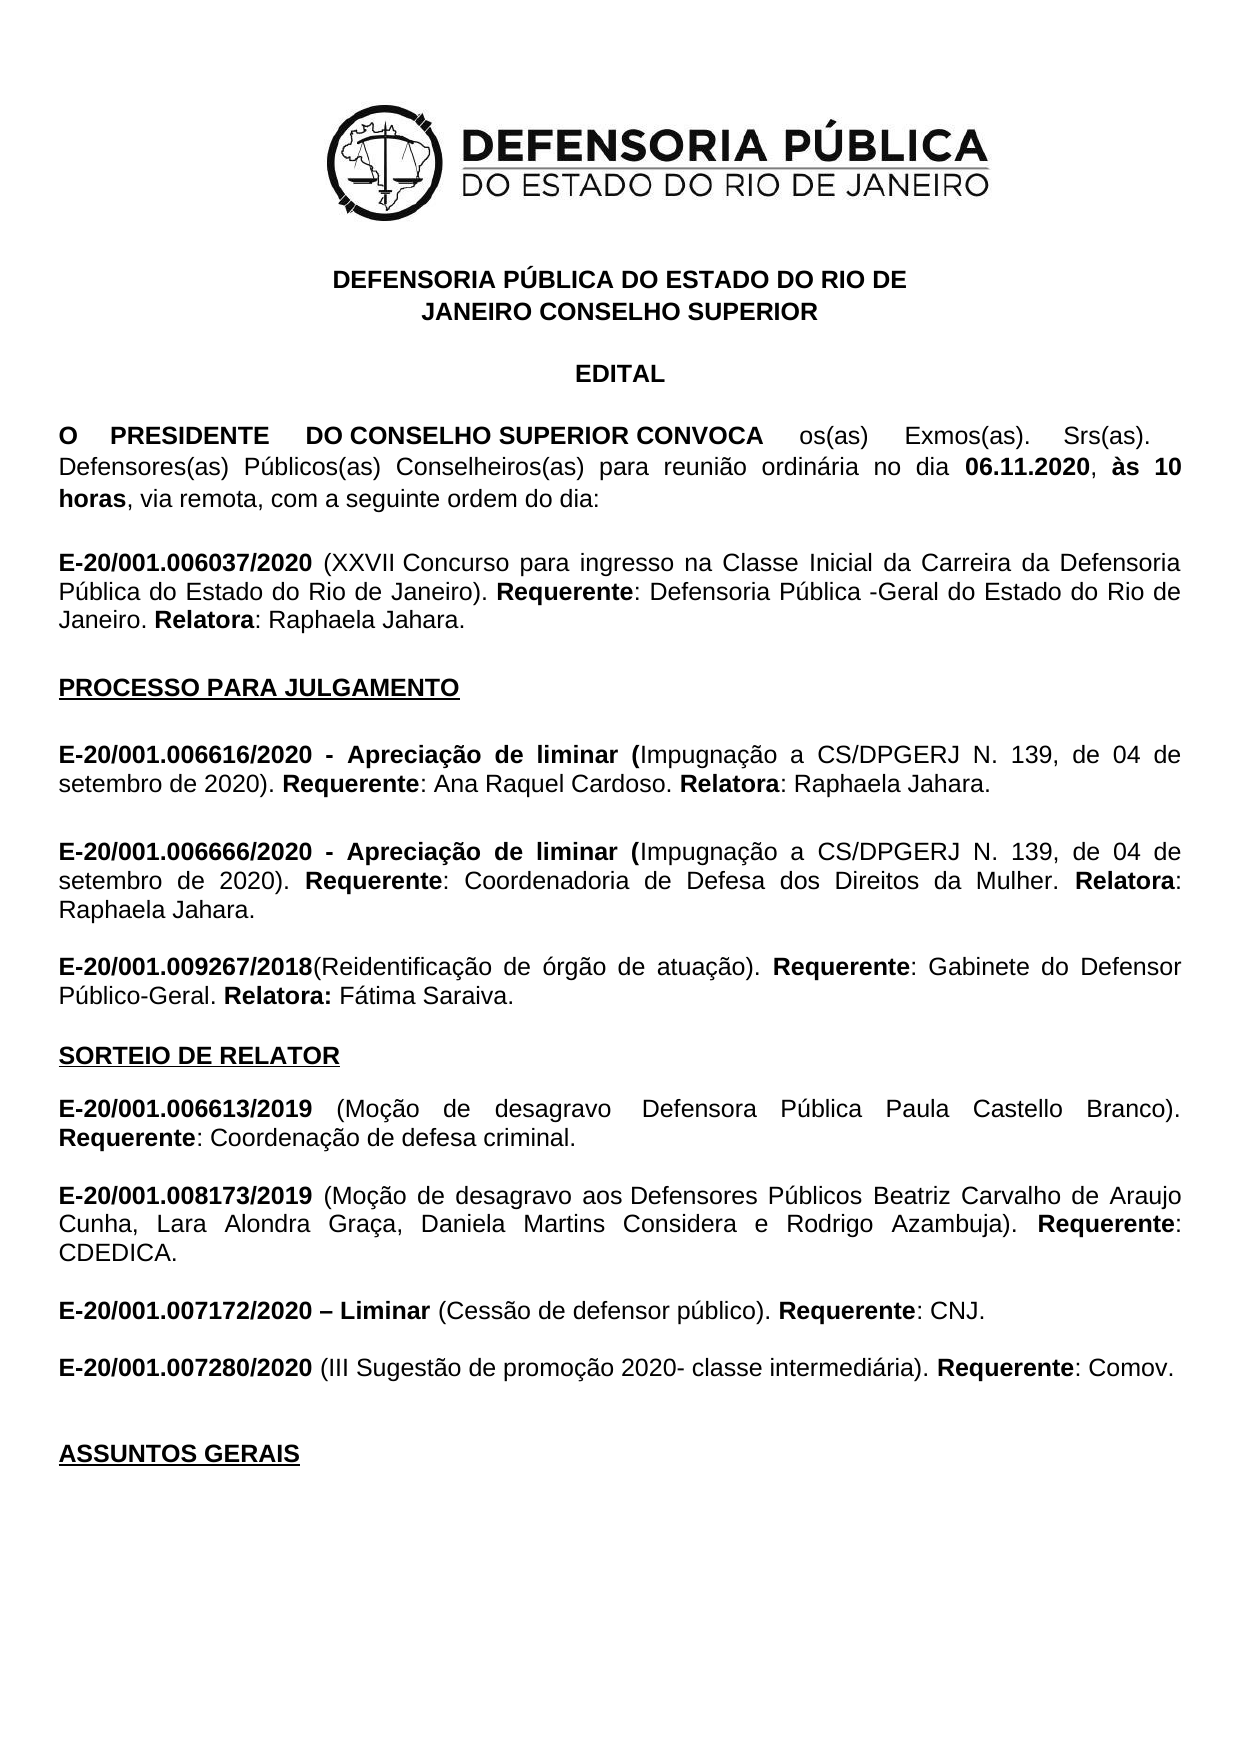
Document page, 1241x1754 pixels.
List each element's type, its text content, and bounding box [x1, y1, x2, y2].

text PROCESSO PARA JULGAMENTO [58, 673, 1182, 702]
text Defensores(as) Públicos(as) Conselheiros(as) para reunião ordinária no dia 06.11.2020, às 10 horas, via remota, com a seguinte ordem do dia: [58, 452, 1182, 512]
text O PRESIDENTE DO CONSELHO SUPERIOR CONVOCA os(as) Exmos(as). Srs(as). [58, 421, 1176, 449]
text E-20/001.007172/2020 – Liminar (Cessão de defensor público). Requerente: CNJ. [58, 1296, 1182, 1324]
subtitle ASSUNTOS GERAIS [58, 1439, 1182, 1468]
subtitle DEFENSORIA PÚBLICA DO ESTADO DO RIO DE JANEIRO CONSELHO SUPERIOR [273, 266, 966, 325]
text E-20/001.007280/2020 (III Sugestão de promoção 2020- classe intermediária). Requerente: Comov. [58, 1353, 1182, 1382]
text E-20/001.006666/2020 - Apreciação de liminar (Impugnação a CS/DPGERJ N. 139, de 04 de setembro de 2020). Requerente: Coordenadoria de Defesa dos Direitos da Mulher. Relatora: Raphaela Jahara. [58, 837, 1182, 924]
subtitle SORTEIO DE RELATOR [58, 1041, 1182, 1070]
text E-20/001.006613/2019 (Moção de desagravo Defensora Pública Paula Castello Branco). Requerente: Coordenação de defesa criminal. [58, 1094, 1182, 1152]
text E-20/001.009267/2018(Reidentificação de órgão de atuação). Requerente: Gabinete do Defensor Público-Geral. Relatora: Fátima Saraiva. [58, 952, 1182, 1010]
text E-20/001.008173/2019 (Moção de desagravo aos Defensores Públicos Beatriz Carvalho de Araujo Cunha, Lara Alondra Graça, Daniela Martins Considera e Rodrigo Azambuja). Requerente: CDEDICA. [58, 1181, 1182, 1267]
picture [323, 101, 992, 222]
text E-20/001.006037/2020 (XXVII Concurso para ingresso na Classe Inicial da Carreira da Defensoria Pública do Estado do Rio de Janeiro). Requerente: Defensoria Pública -Geral do Estado do Rio de Janeiro. Relatora: Raphaela Jahara. [58, 548, 1182, 634]
text E-20/001.006616/2020 - Apreciação de liminar (Impugnação a CS/DPGERJ N. 139, de 04 de setembro de 2020). Requerente: Ana Raquel Cardoso. Relatora: Raphaela Jahara. [58, 741, 1182, 798]
text EDITAL [273, 358, 967, 387]
